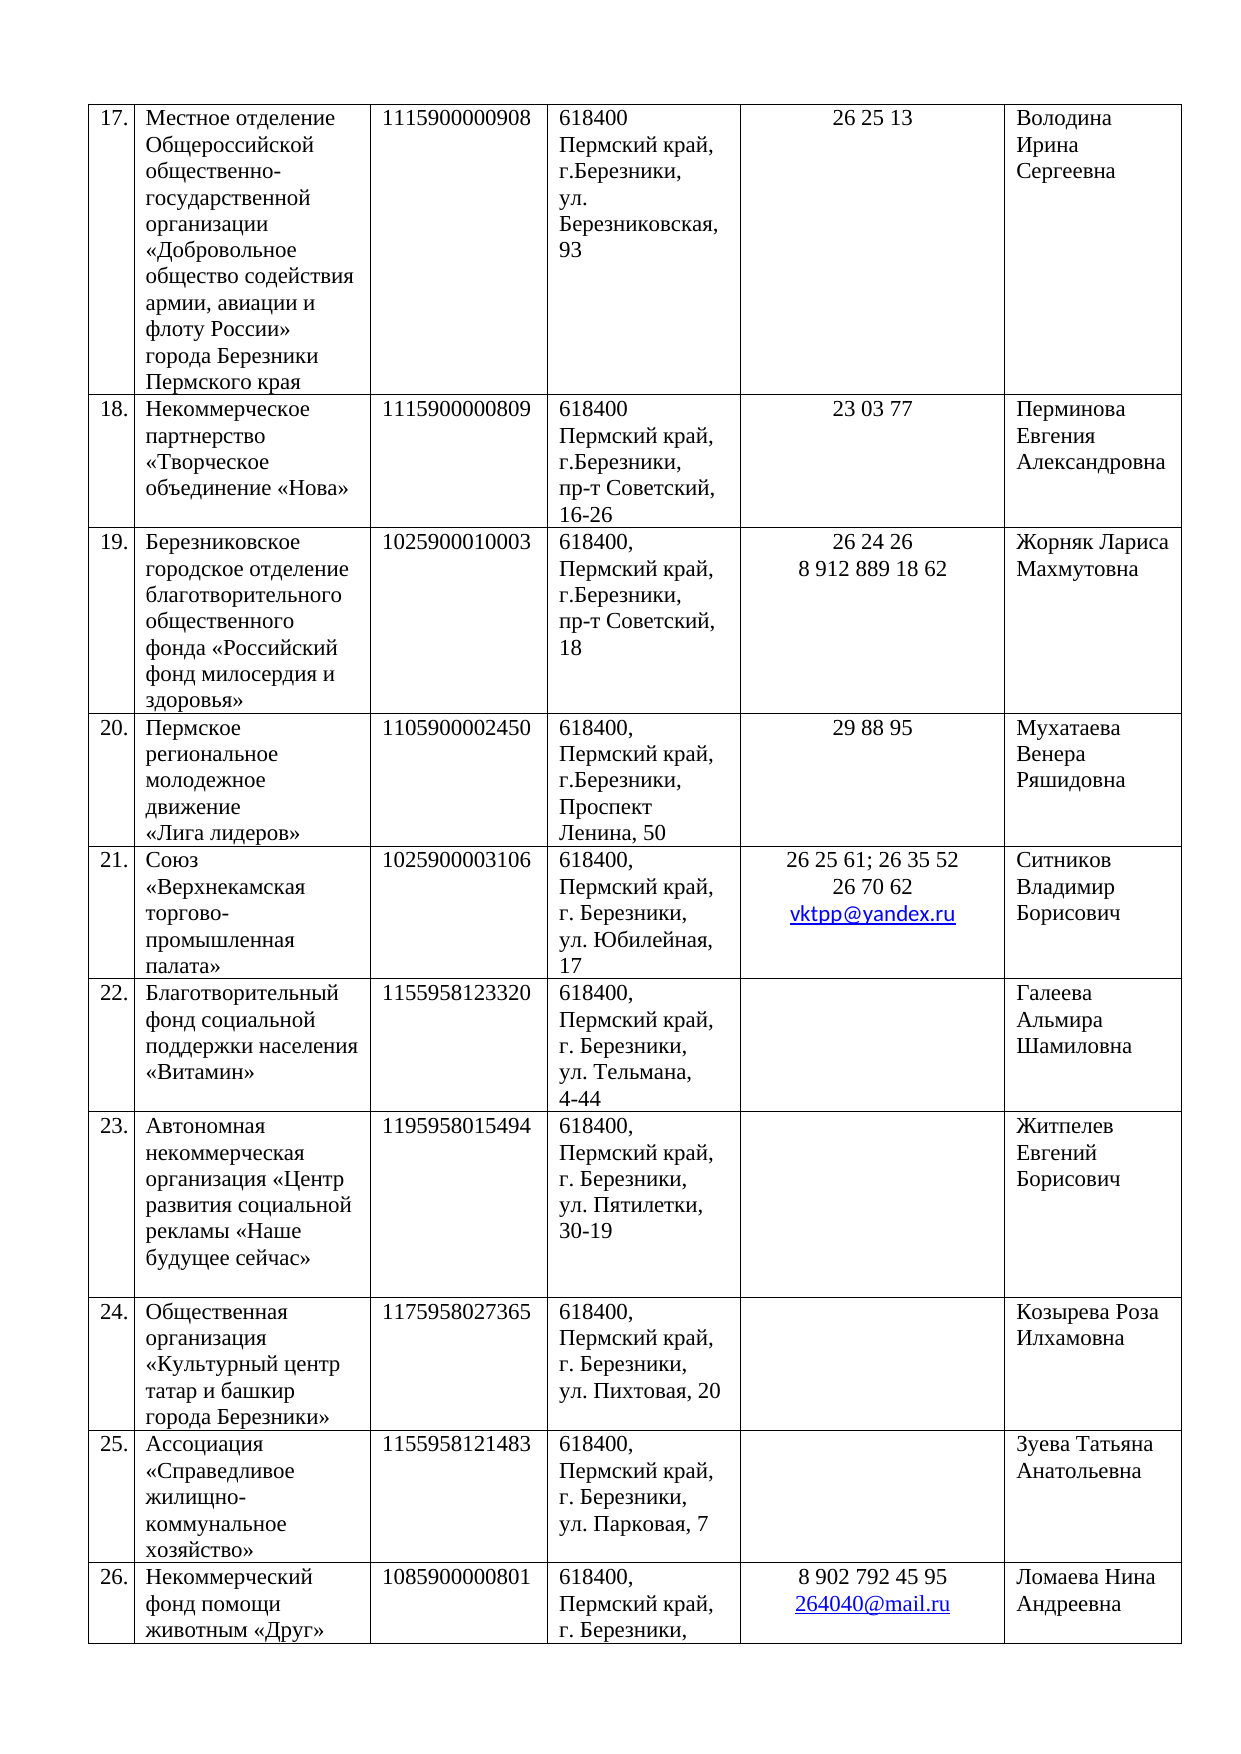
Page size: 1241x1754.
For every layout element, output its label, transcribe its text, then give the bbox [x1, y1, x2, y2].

table_cell [89, 979, 134, 1111]
table_cell Зуева Татьяна Анатольевна [1005, 1431, 1181, 1562]
table_cell 618400, Пермский край, г.Березники, Проспект Ленина, 50 [548, 714, 740, 846]
table_cell Жорняк Лариса Махмутовна [1005, 528, 1181, 713]
table_cell Перминова Евгения Александровна [1005, 395, 1181, 527]
table_cell 1025900010003 [371, 528, 547, 713]
table_cell Мухатаева Венера Ряшидовна [1005, 714, 1181, 846]
table_cell [89, 105, 134, 394]
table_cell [1005, 1563, 1181, 1642]
table_cell [89, 1298, 134, 1429]
table_cell [741, 1112, 1004, 1297]
table_cell Благотворительный фонд социальной поддержки населения «Витамин» [135, 979, 370, 1111]
table_cell Козырева Роза Илхамовна [1005, 1298, 1181, 1429]
table_cell [89, 847, 134, 978]
table_cell 26 24 26 8 912 889 18 62 [741, 528, 1004, 713]
table_cell Союз «Верхнекамская торгово-промышленная палата» [135, 847, 370, 978]
table_cell [89, 395, 134, 527]
table_cell [89, 1563, 134, 1642]
table_cell 618400 Пермский край, г.Березники, пр-т Советский, 16-26 [548, 395, 740, 527]
table_cell Общественная организация «Культурный центр татар и башкир города Березники» [135, 1298, 370, 1429]
table_cell 26 25 61; 26 35 52 26 70 62 vktpp@yandex.ru [741, 847, 1004, 978]
table_cell 618400, Пермский край, г. Березники, ул. Пихтовая, 20 [548, 1298, 740, 1429]
table_cell 618400, Пермский край, г. Березники, ул. Пятилетки, 30-19 [548, 1112, 740, 1297]
table_cell Местное отделение Общероссийской общественно-государственной организации «Добровольное общество содействия армии, авиации и флоту России» города Березники Пермского края [135, 105, 370, 394]
table_cell 26 25 13 [741, 105, 1004, 394]
table_cell 1195958015494 [371, 1112, 547, 1297]
table_cell Пермское региональное молодежное движение «Лига лидеров» [135, 714, 370, 846]
table_cell [89, 714, 134, 846]
table_cell 1025900003106 [371, 847, 547, 978]
table_cell [89, 528, 134, 713]
table_cell [89, 1112, 134, 1297]
table_cell 618400, Пермский край, г. Березники, ул. Юбилейная, 17 [548, 847, 740, 978]
table_cell Володина Ирина Сергеевна [1005, 105, 1181, 394]
table_cell 29 88 95 [741, 714, 1004, 846]
table_cell Ситников Владимир Борисович [1005, 847, 1181, 978]
table_cell 1155958123320 [371, 979, 547, 1111]
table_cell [548, 1563, 740, 1642]
table_cell 618400, Пермский край, г. Березники, ул. Тельмана, 4-44 [548, 979, 740, 1111]
table_cell [741, 1298, 1004, 1429]
table_cell Житпелев Евгений Борисович [1005, 1112, 1181, 1297]
table_cell [89, 1431, 134, 1562]
table_cell Ассоциация «Справедливое жилищно-коммунальное хозяйство» [135, 1431, 370, 1562]
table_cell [135, 1563, 370, 1642]
table_cell 1175958027365 [371, 1298, 547, 1429]
table_cell [741, 1431, 1004, 1562]
table_cell 1105900002450 [371, 714, 547, 846]
table_cell 1085900000801 [371, 1563, 547, 1642]
table_cell 1115900000809 [371, 395, 547, 527]
table_cell 1155958121483 [371, 1431, 547, 1562]
table_cell 618400, Пермский край, г.Березники, пр-т Советский, 18 [548, 528, 740, 713]
table_cell 1115900000908 [371, 105, 547, 394]
table_cell Некоммерческое партнерство «Творческое объединение «Нова» [135, 395, 370, 527]
table_cell 618400 Пермский край, г.Березники, ул. Березниковская, 93 [548, 105, 740, 394]
table_cell Галеева Альмира Шамиловна [1005, 979, 1181, 1111]
table_cell Березниковское городское отделение благотворительного общественного фонда «Российский фонд милосердия и здоровья» [135, 528, 370, 713]
table_cell Автономная некоммерческая организация «Центр развития социальной рекламы «Наше будущее сейчас» [135, 1112, 370, 1297]
table_cell [741, 979, 1004, 1111]
table_cell 618400, Пермский край, г. Березники, ул. Парковая, 7 [548, 1431, 740, 1562]
table_cell 23 03 77 [741, 395, 1004, 527]
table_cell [741, 1563, 1004, 1642]
